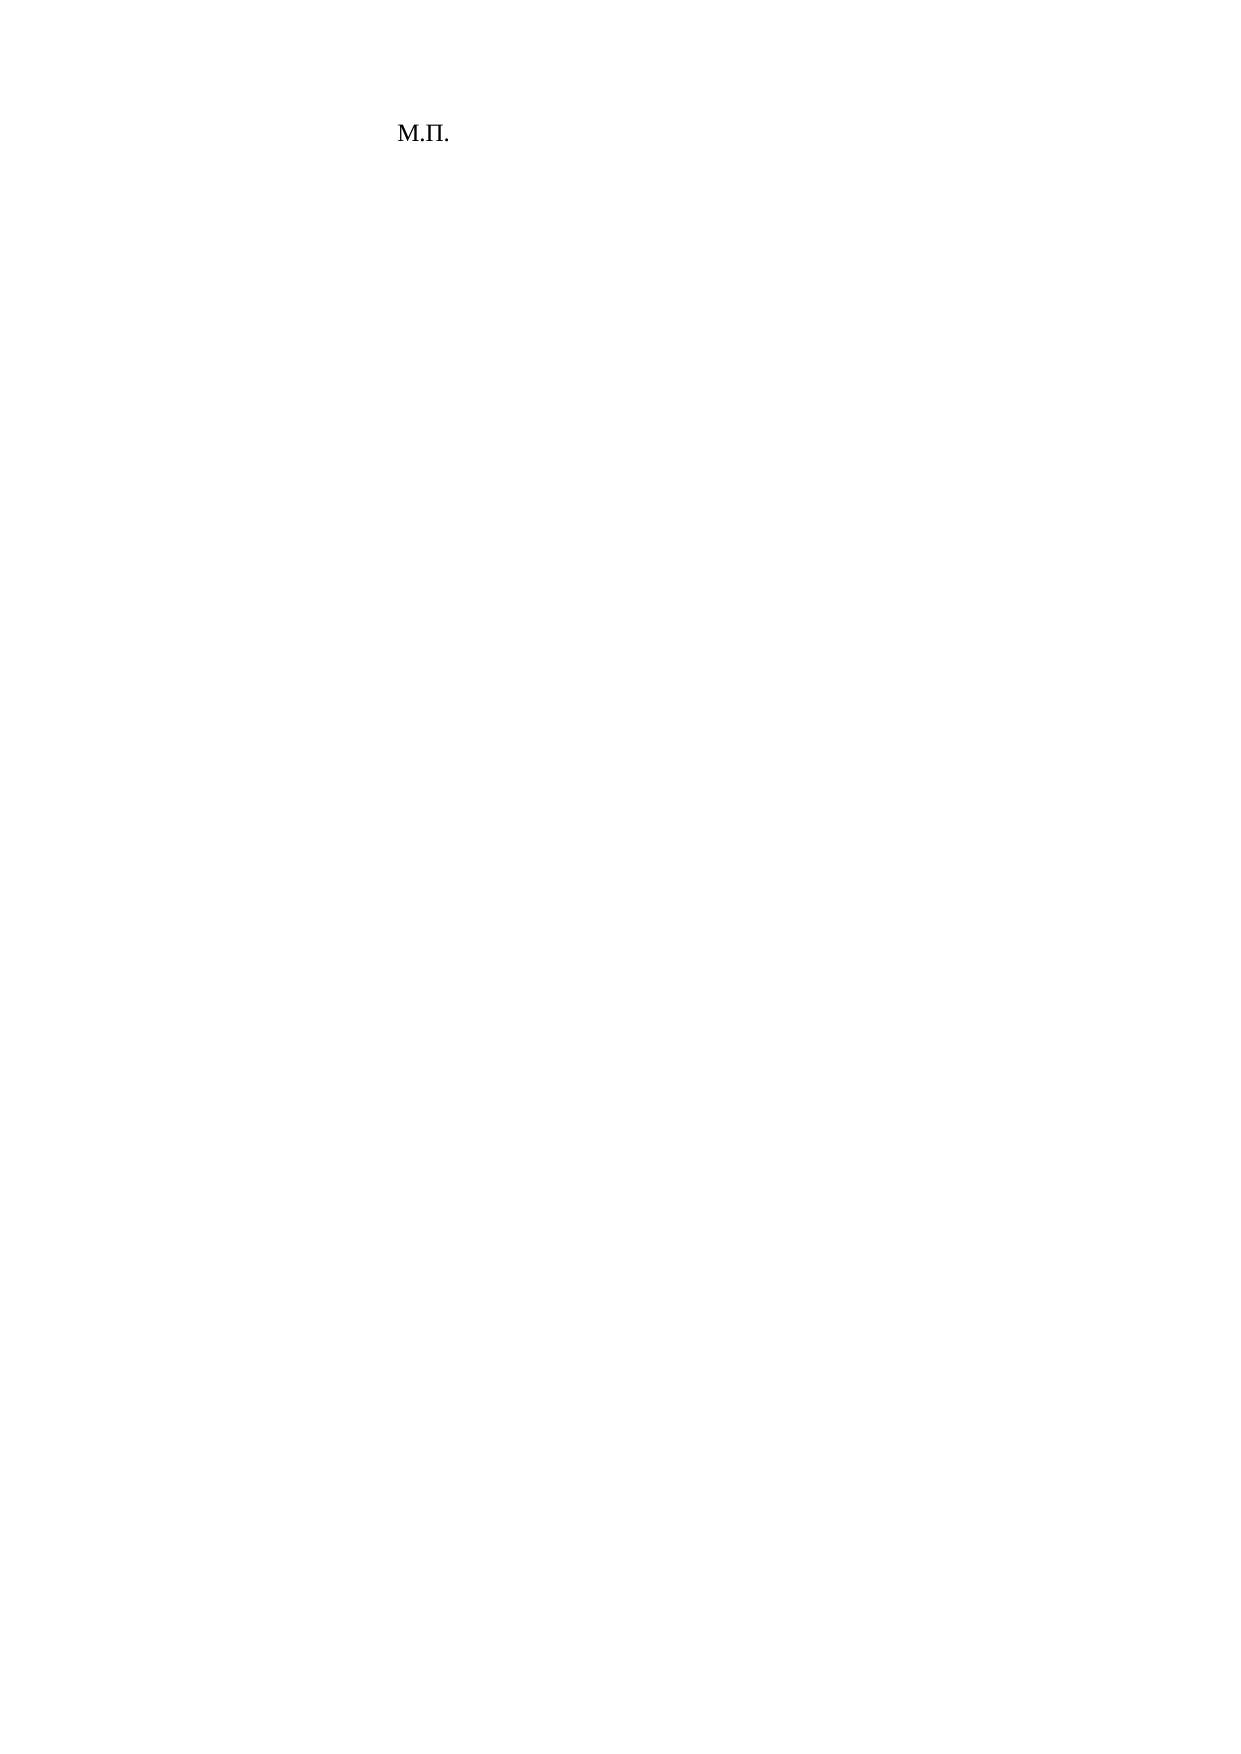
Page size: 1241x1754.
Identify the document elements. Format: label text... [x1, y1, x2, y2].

text М.П. [252, 118, 1181, 147]
